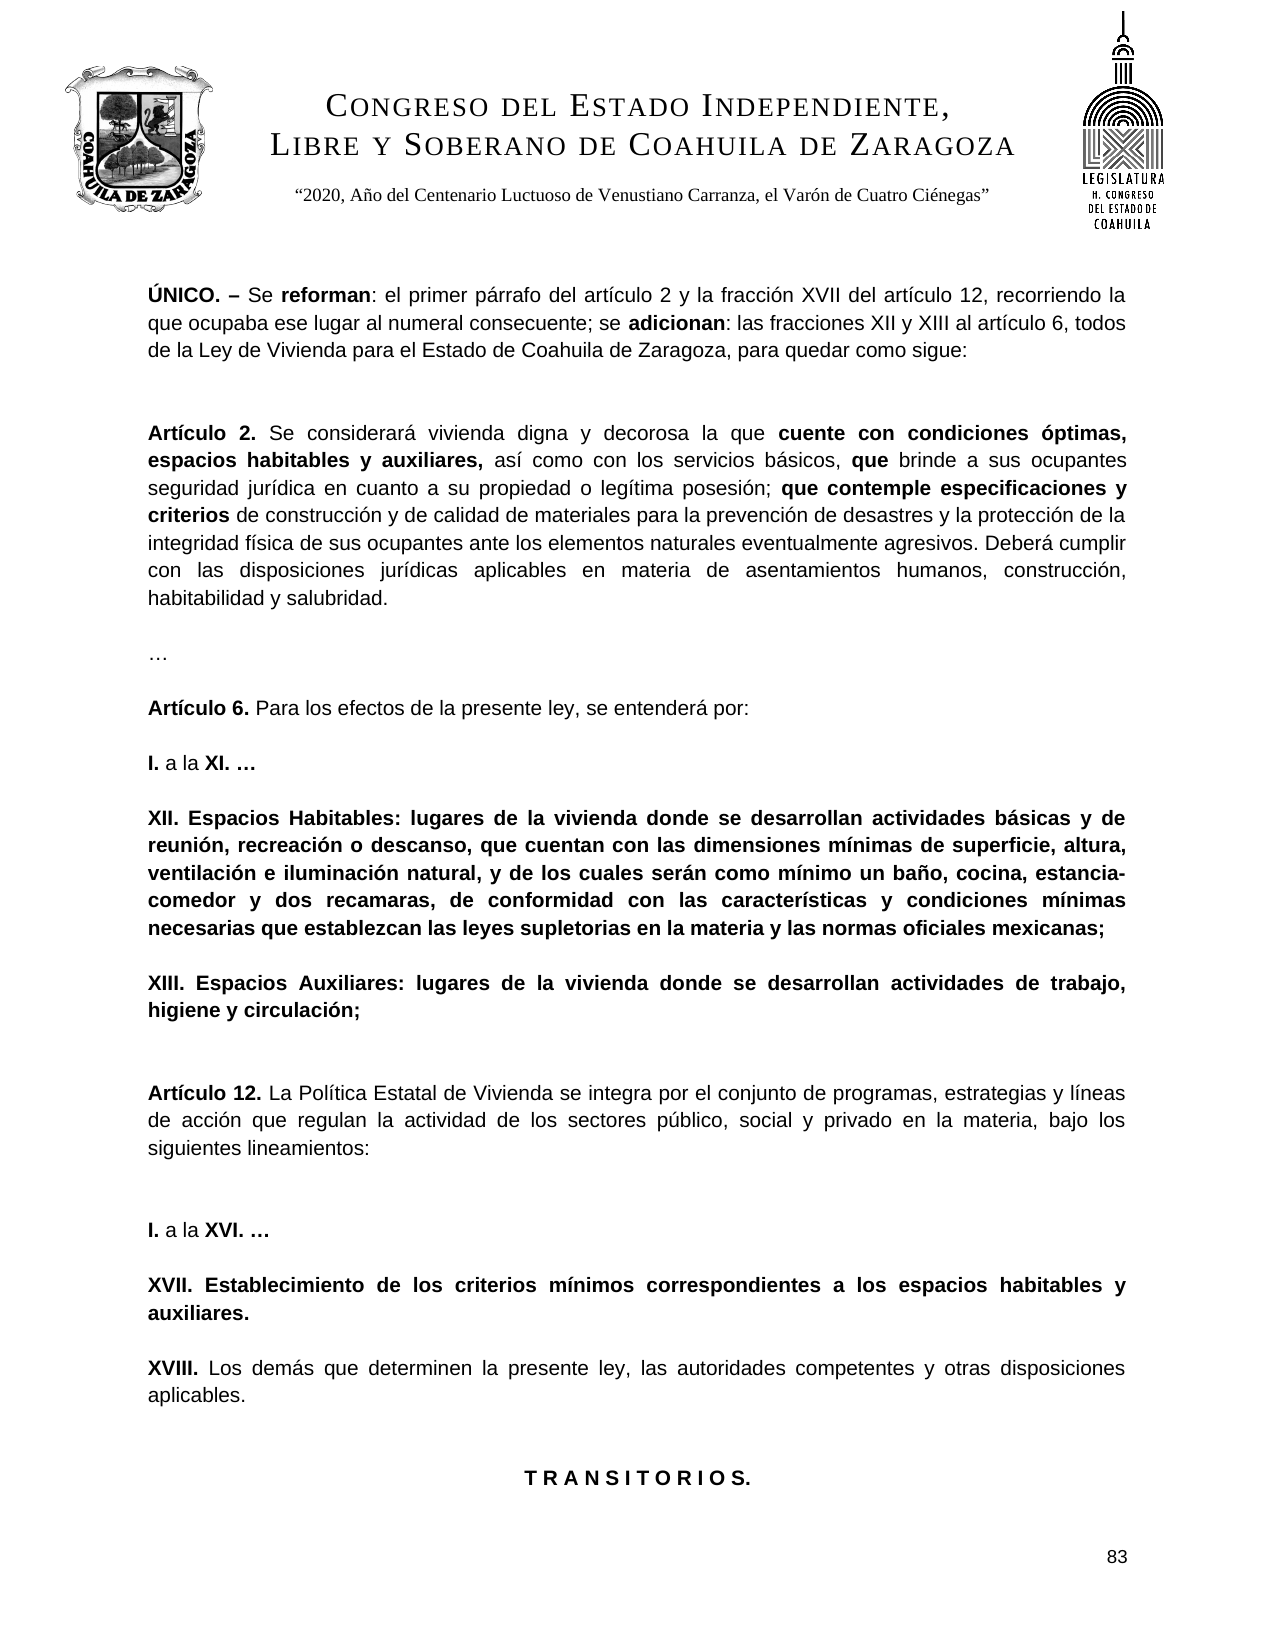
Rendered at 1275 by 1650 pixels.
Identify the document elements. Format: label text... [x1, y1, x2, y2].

text … [148, 641, 1127, 664]
picture [64, 66, 213, 212]
text Artículo 2. Se considerará vivienda digna y decorosa la que cuente con condiciones óptimas, espacios habitables y auxiliares, así como con los servicios básicos, que brinde a sus ocupantes seguridad jurídica en cuanto a su propiedad o legítima posesión; que contemple especificaciones y criterios de construcción y de calidad de materiales para la prevención de desastres y la protección de la integridad física de sus ocupantes ante los elementos naturales eventualmente agresivos. Deberá cumplir con las disposiciones jurídicas aplicables en materia de asentamientos humanos, construcción, habitabilidad y salubridad. [148, 421, 1127, 609]
text T R A N S I T O R I O S. [148, 1466, 1127, 1489]
text XVII. Establecimiento de los criterios mínimos correspondientes a los espacios habitables y auxiliares. [148, 1273, 1127, 1324]
text XVIII. Los demás que determinen la presente ley, las autoridades competentes y otras disposiciones aplicables. [148, 1356, 1127, 1407]
text ÚNICO. – Se reforman: el primer párrafo del artículo 2 y la fracción XVII del artículo 12, recorriendo la que ocupaba ese lugar al numeral consecuente; se adicionan: las fracciones XII y XIII al artículo 6, todos de la Ley de Vivienda para el Estado de Coahuila de Zaragoza, para quedar como sigue: [148, 283, 1127, 362]
text Artículo 12. La Política Estatal de Vivienda se integra por el conjunto de programas, estrategias y líneas de acción que regulan la actividad de los sectores público, social y privado en la materia, bajo los siguientes lineamientos: [148, 1081, 1127, 1159]
text XIII. Espacios Auxiliares: lugares de la vivienda donde se desarrollan actividades de trabajo, higiene y circulación; [148, 971, 1127, 1022]
text I. a la XVI. … [148, 1218, 1127, 1242]
text Artículo 6. Para los efectos de la presente ley, se entenderá por: [148, 696, 1127, 719]
text XII. Espacios Habitables: lugares de la vivienda donde se desarrollan actividades básicas y de reunión, recreación o descanso, que cuentan con las dimensiones mínimas de superficie, altura, ventilación e iluminación natural, y de los cuales serán como mínimo un baño, cocina, estancia-comedor y dos recamaras, de conformidad con las características y condiciones mínimas necesarias que establezcan las leyes supletorias en la materia y las normas oficiales mexicanas; [148, 806, 1127, 939]
picture [1083, 11, 1164, 229]
text I. a la XI. … [148, 751, 1127, 774]
